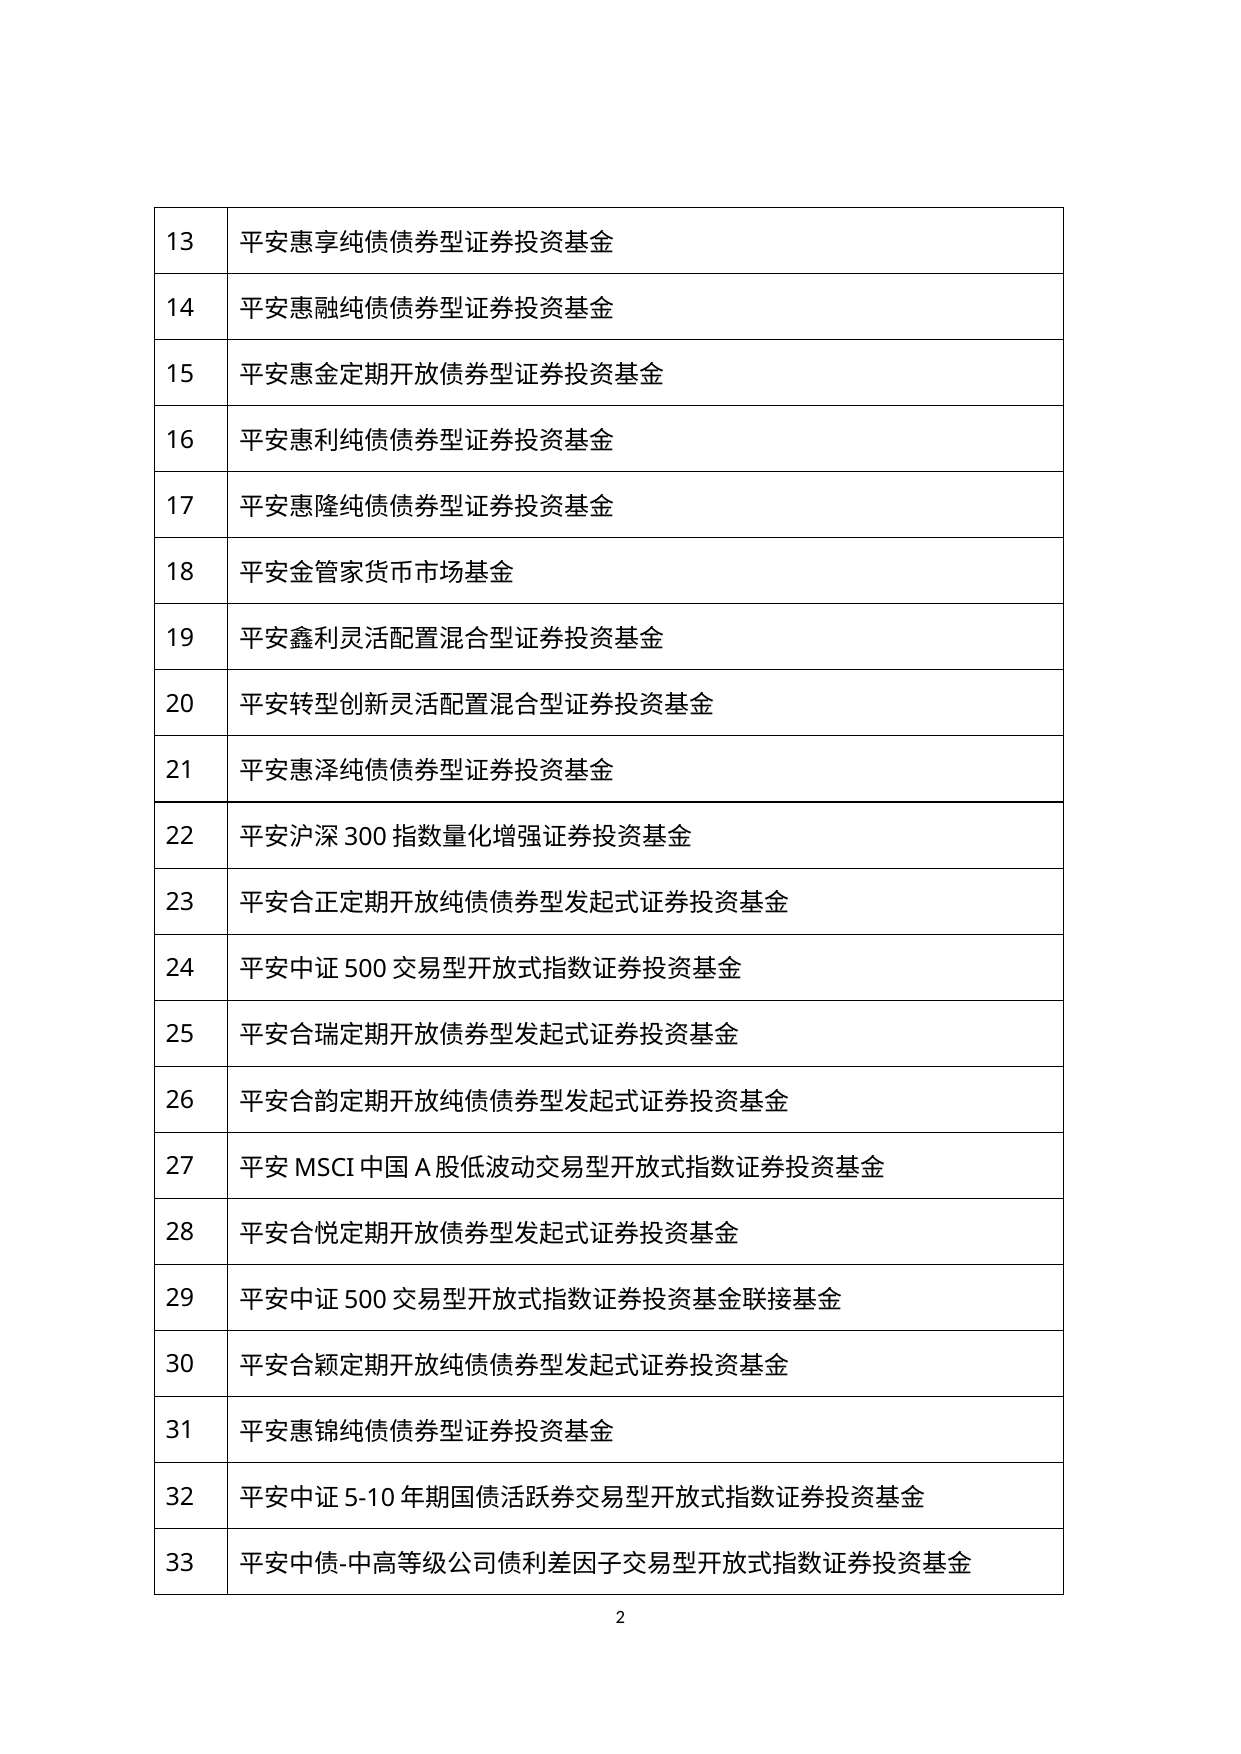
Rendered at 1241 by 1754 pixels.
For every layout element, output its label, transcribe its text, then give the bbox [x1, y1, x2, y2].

table_cell 平安鑫利灵活配置混合型证券投资基金 [228, 604, 1063, 669]
table_cell 平安惠融纯债债券型证券投资基金 [228, 274, 1063, 339]
table_cell 29 [155, 1265, 227, 1330]
table_cell 平安中证500交易型开放式指数证券投资基金联接基金 [228, 1265, 1063, 1330]
table_cell 平安惠利纯债债券型证券投资基金 [228, 406, 1063, 471]
table_cell 33 [155, 1529, 227, 1594]
table_cell 平安合悦定期开放债券型发起式证券投资基金 [228, 1199, 1063, 1264]
table_cell 17 [155, 472, 227, 537]
table_cell 平安惠享纯债债券型证券投资基金 [228, 208, 1063, 273]
table_cell 30 [155, 1331, 227, 1396]
table_cell 平安惠泽纯债债券型证券投资基金 [228, 736, 1063, 801]
table_cell 19 [155, 604, 227, 669]
table_cell 25 [155, 1001, 227, 1066]
table_cell 23 [155, 869, 227, 933]
table_cell 平安中证5-10年期国债活跃券交易型开放式指数证券投资基金 [228, 1463, 1063, 1528]
table_cell 13 [155, 208, 227, 273]
table_cell 21 [155, 736, 227, 801]
table_cell 平安中证500交易型开放式指数证券投资基金 [228, 935, 1063, 999]
table_cell 平安合韵定期开放纯债债券型发起式证券投资基金 [228, 1067, 1063, 1132]
table_cell 平安中债-中高等级公司债利差因子交易型开放式指数证券投资基金 [228, 1529, 1063, 1594]
table_cell 平安合颖定期开放纯债债券型发起式证券投资基金 [228, 1331, 1063, 1396]
table_cell 24 [155, 935, 227, 999]
table_cell 18 [155, 538, 227, 603]
table_cell 平安合瑞定期开放债券型发起式证券投资基金 [228, 1001, 1063, 1066]
table_cell 20 [155, 670, 227, 735]
table_cell 平安惠锦纯债债券型证券投资基金 [228, 1397, 1063, 1462]
table_cell 16 [155, 406, 227, 471]
table_cell 平安惠金定期开放债券型证券投资基金 [228, 340, 1063, 405]
table_cell 平安MSCI中国A股低波动交易型开放式指数证券投资基金 [228, 1133, 1063, 1198]
table_cell 28 [155, 1199, 227, 1264]
table_cell 平安沪深300指数量化增强证券投资基金 [228, 803, 1063, 867]
table_cell 15 [155, 340, 227, 405]
table_cell 平安惠隆纯债债券型证券投资基金 [228, 472, 1063, 537]
table_cell 26 [155, 1067, 227, 1132]
table_cell 平安金管家货币市场基金 [228, 538, 1063, 603]
table_cell 平安转型创新灵活配置混合型证券投资基金 [228, 670, 1063, 735]
table_cell 14 [155, 274, 227, 339]
table_cell 27 [155, 1133, 227, 1198]
table_cell 平安合正定期开放纯债债券型发起式证券投资基金 [228, 869, 1063, 933]
table_cell 32 [155, 1463, 227, 1528]
table_cell 31 [155, 1397, 227, 1462]
table_cell 22 [155, 803, 227, 867]
